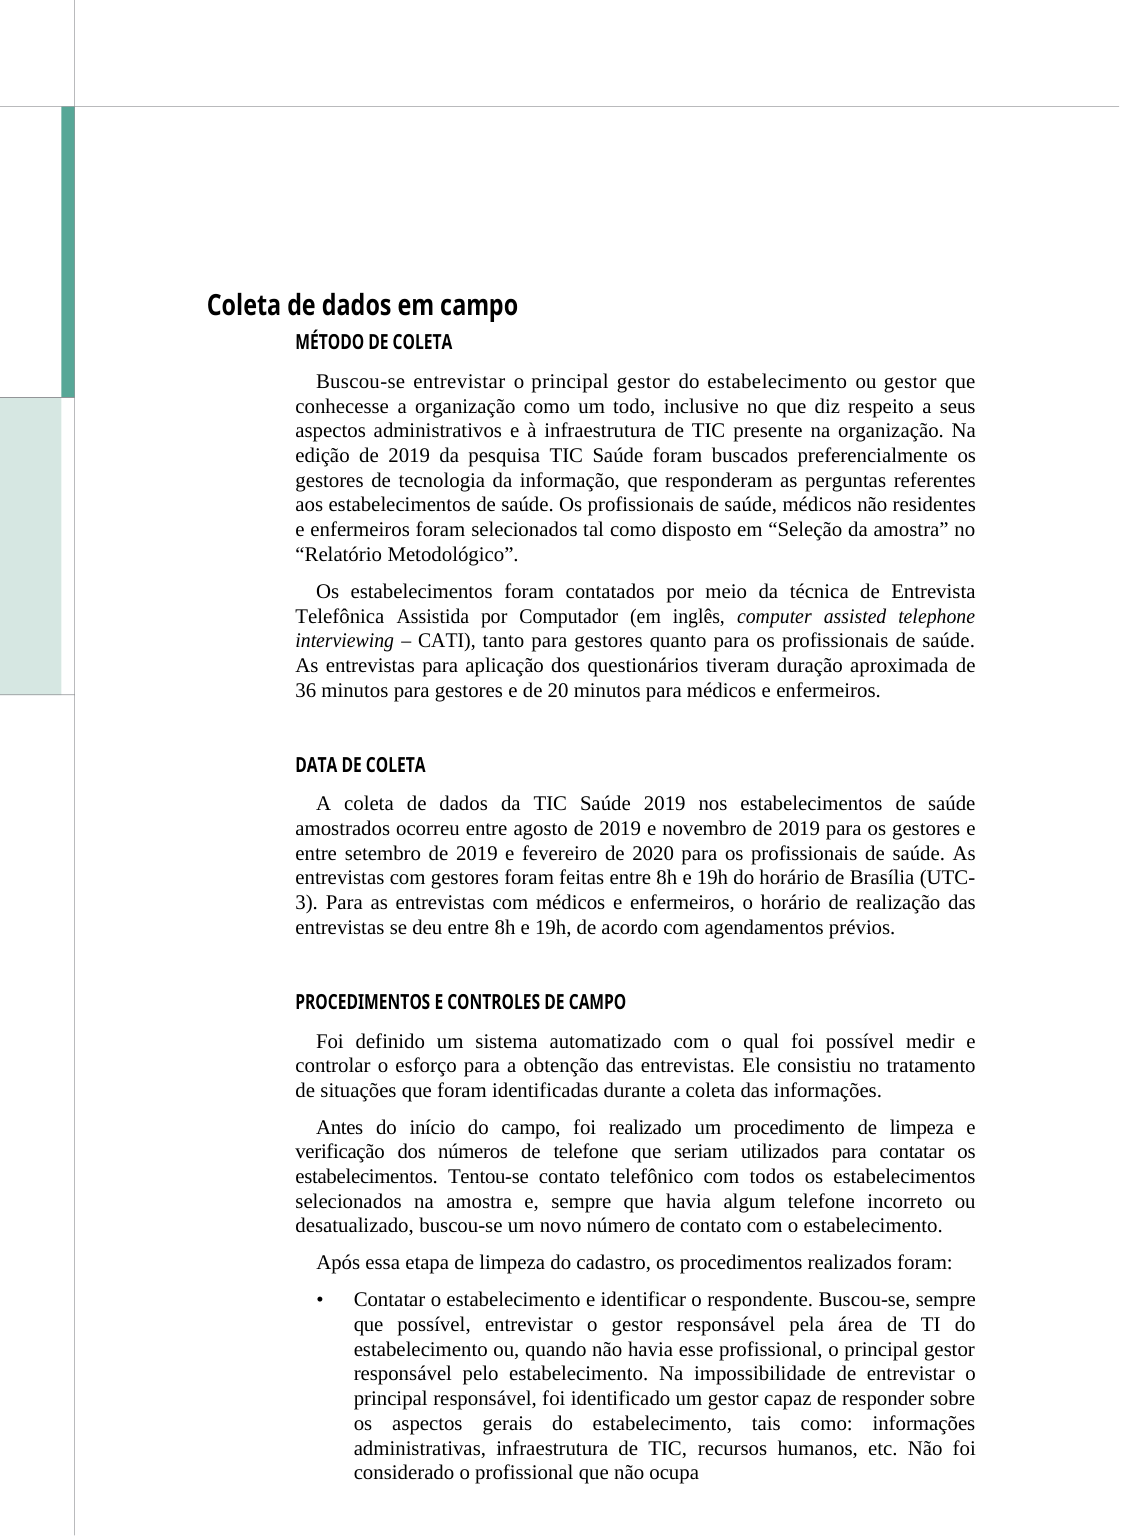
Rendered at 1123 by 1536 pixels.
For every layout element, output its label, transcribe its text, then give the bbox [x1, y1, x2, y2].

text Após essa etapa de limpeza do cadastro, os procedimentos realizados foram: [316, 1250, 1075, 1274]
subtitle Coleta de dados em campo [207, 284, 1075, 324]
text Buscou-se entrevistar o principal gestor do estabelecimento ou gestor que conhecesse a organização como um todo, inclusive no que diz respeito a seus aspectos administrativos e à infraestrutura de TIC presente na organização. Na edição de 2019 da pesquisa TIC Saúde foram buscados preferencialmente os gestores de tecnologia da informação, que responderam as perguntas referentes aos estabelecimentos de saúde. Os profissionais de saúde, médicos não residentes e enfermeiros foram selecionados tal como disposto em “Seleção da amostra” no “Relatório Metodológico”. [295, 369, 976, 566]
list Contatar o estabelecimento e identificar o respondente. Buscou-se, sempre que possível, entrevistar o gestor responsável pela área de TI do estabelecimento ou, quando não havia esse profissional, o principal gestor responsável pelo estabelecimento. Na impossibilidade de entrevistar o principal responsável, foi identificado um gestor capaz de responder sobre os aspectos gerais do estabelecimento, tais como: informações administrativas, infraestrutura de TIC, recursos humanos, etc. Não foi considerado o profissional que não ocupa [316, 1287, 976, 1484]
text Os estabelecimentos foram contatados por meio da técnica de Entrevista Telefônica Assistida por Computador (em inglês, computer assisted telephone interviewing – CATI), tanto para gestores quanto para os profissionais de saúde. As entrevistas para aplicação dos questionários tiveram duração aproximada de 36 minutos para gestores e de 20 minutos para médicos e enfermeiros. [295, 579, 976, 702]
subtitle DATA DE COLETA [295, 750, 1075, 778]
text Foi definido um sistema automatizado com o qual foi possível medir e controlar o esforço para a obtenção das entrevistas. Ele consistiu no tratamento de situações que foram identificadas durante a coleta das informações. [295, 1028, 976, 1102]
subtitle MÉTODO DE COLETA [295, 327, 1075, 356]
text A coleta de dados da TIC Saúde 2019 nos estabelecimentos de saúde amostrados ocorreu entre agosto de 2019 e novembro de 2019 para os gestores e entre setembro de 2019 e fevereiro de 2020 para os profissionais de saúde. As entrevistas com gestores foram feitas entre 8h e 19h do horário de Brasília (UTC-3). Para as entrevistas com médicos e enfermeiros, o horário de realização das entrevistas se deu entre 8h e 19h, de acordo com agendamentos prévios. [295, 791, 976, 939]
text Antes do início do campo, foi realizado um procedimento de limpeza e verificação dos números de telefone que seriam utilizados para contatar os estabelecimentos. Tentou-se contato telefônico com todos os estabelecimentos selecionados na amostra e, sempre que havia algum telefone incorreto ou desatualizado, buscou-se um novo número de contato com o estabelecimento. [295, 1115, 976, 1237]
subtitle PROCEDIMENTOS E CONTROLES DE CAMPO [295, 987, 1075, 1016]
